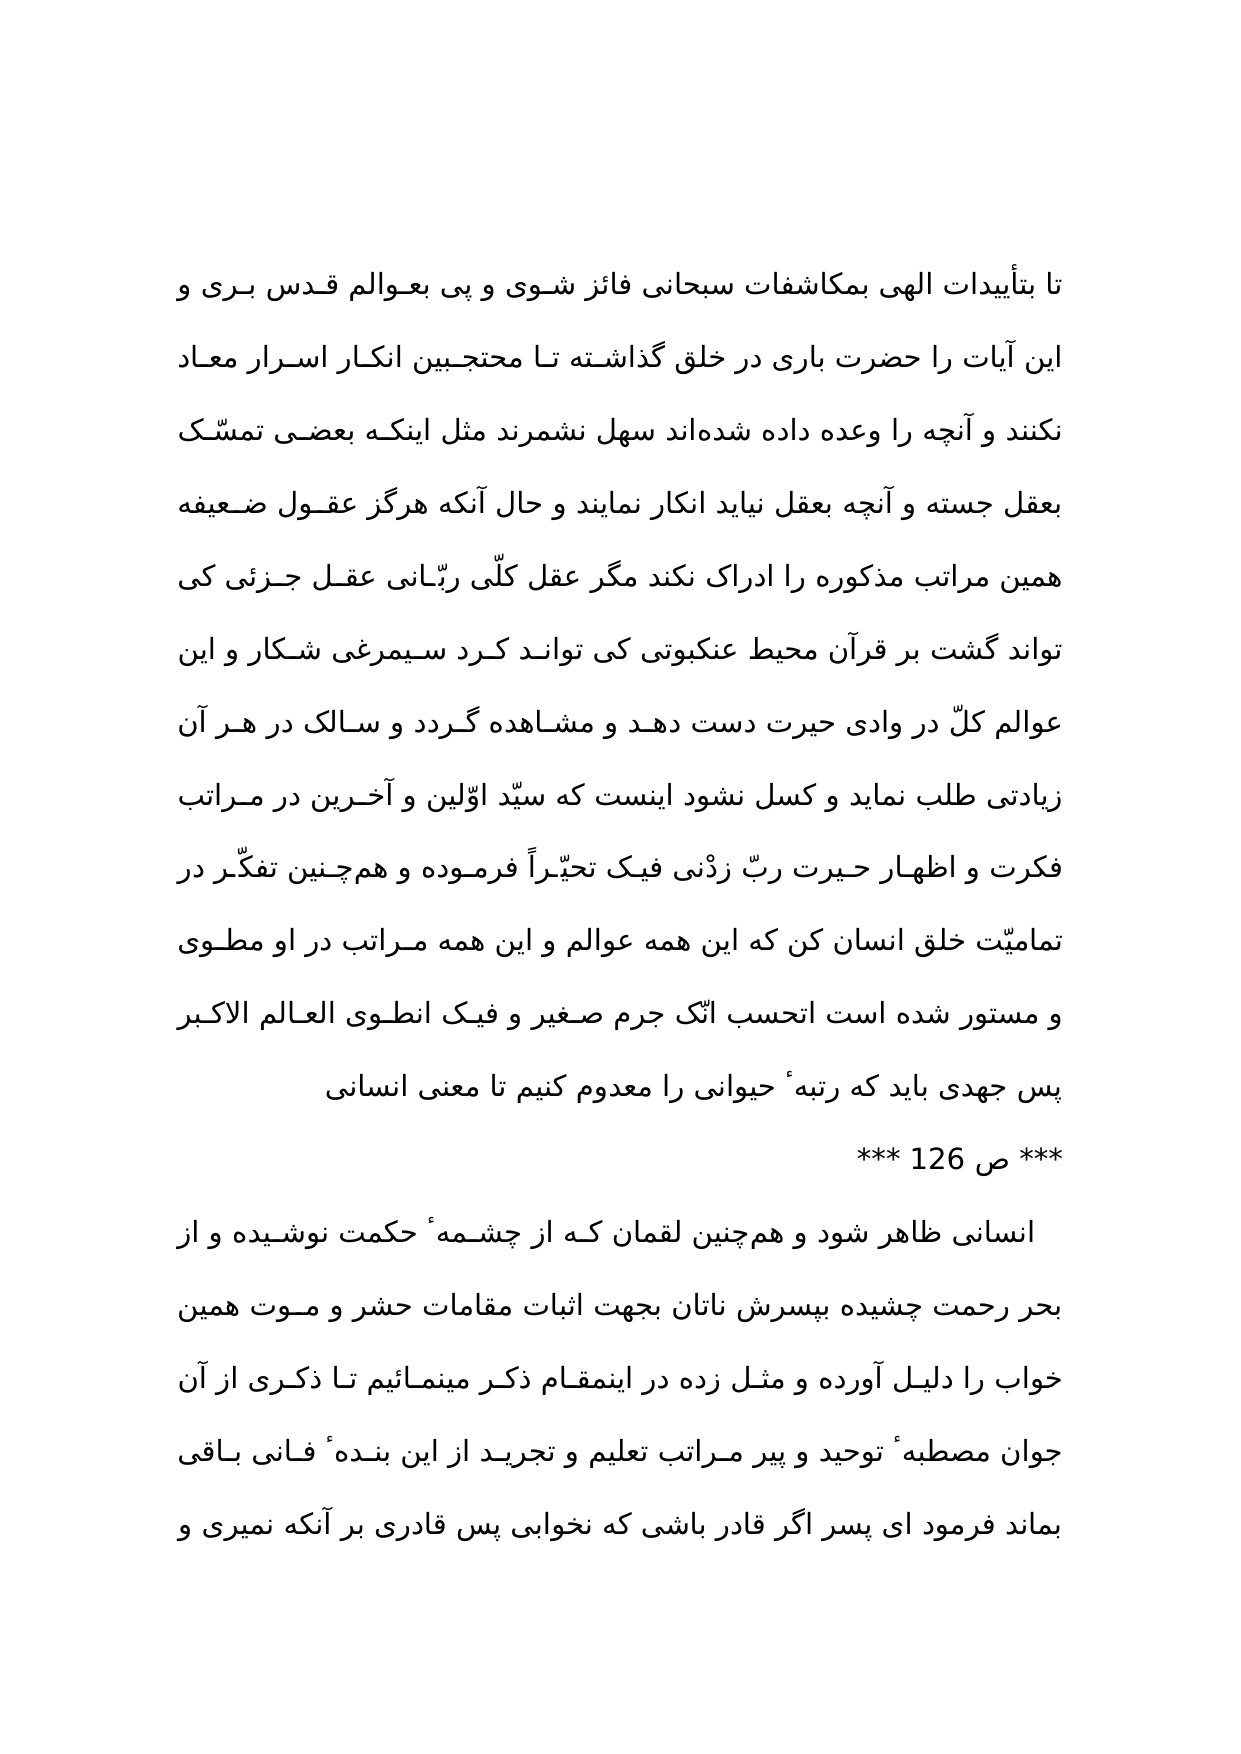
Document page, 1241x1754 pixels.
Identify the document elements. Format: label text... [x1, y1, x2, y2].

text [177, 1184, 1063, 1549]
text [177, 236, 1063, 1111]
text *** ص 126 *** [177, 1111, 1063, 1184]
